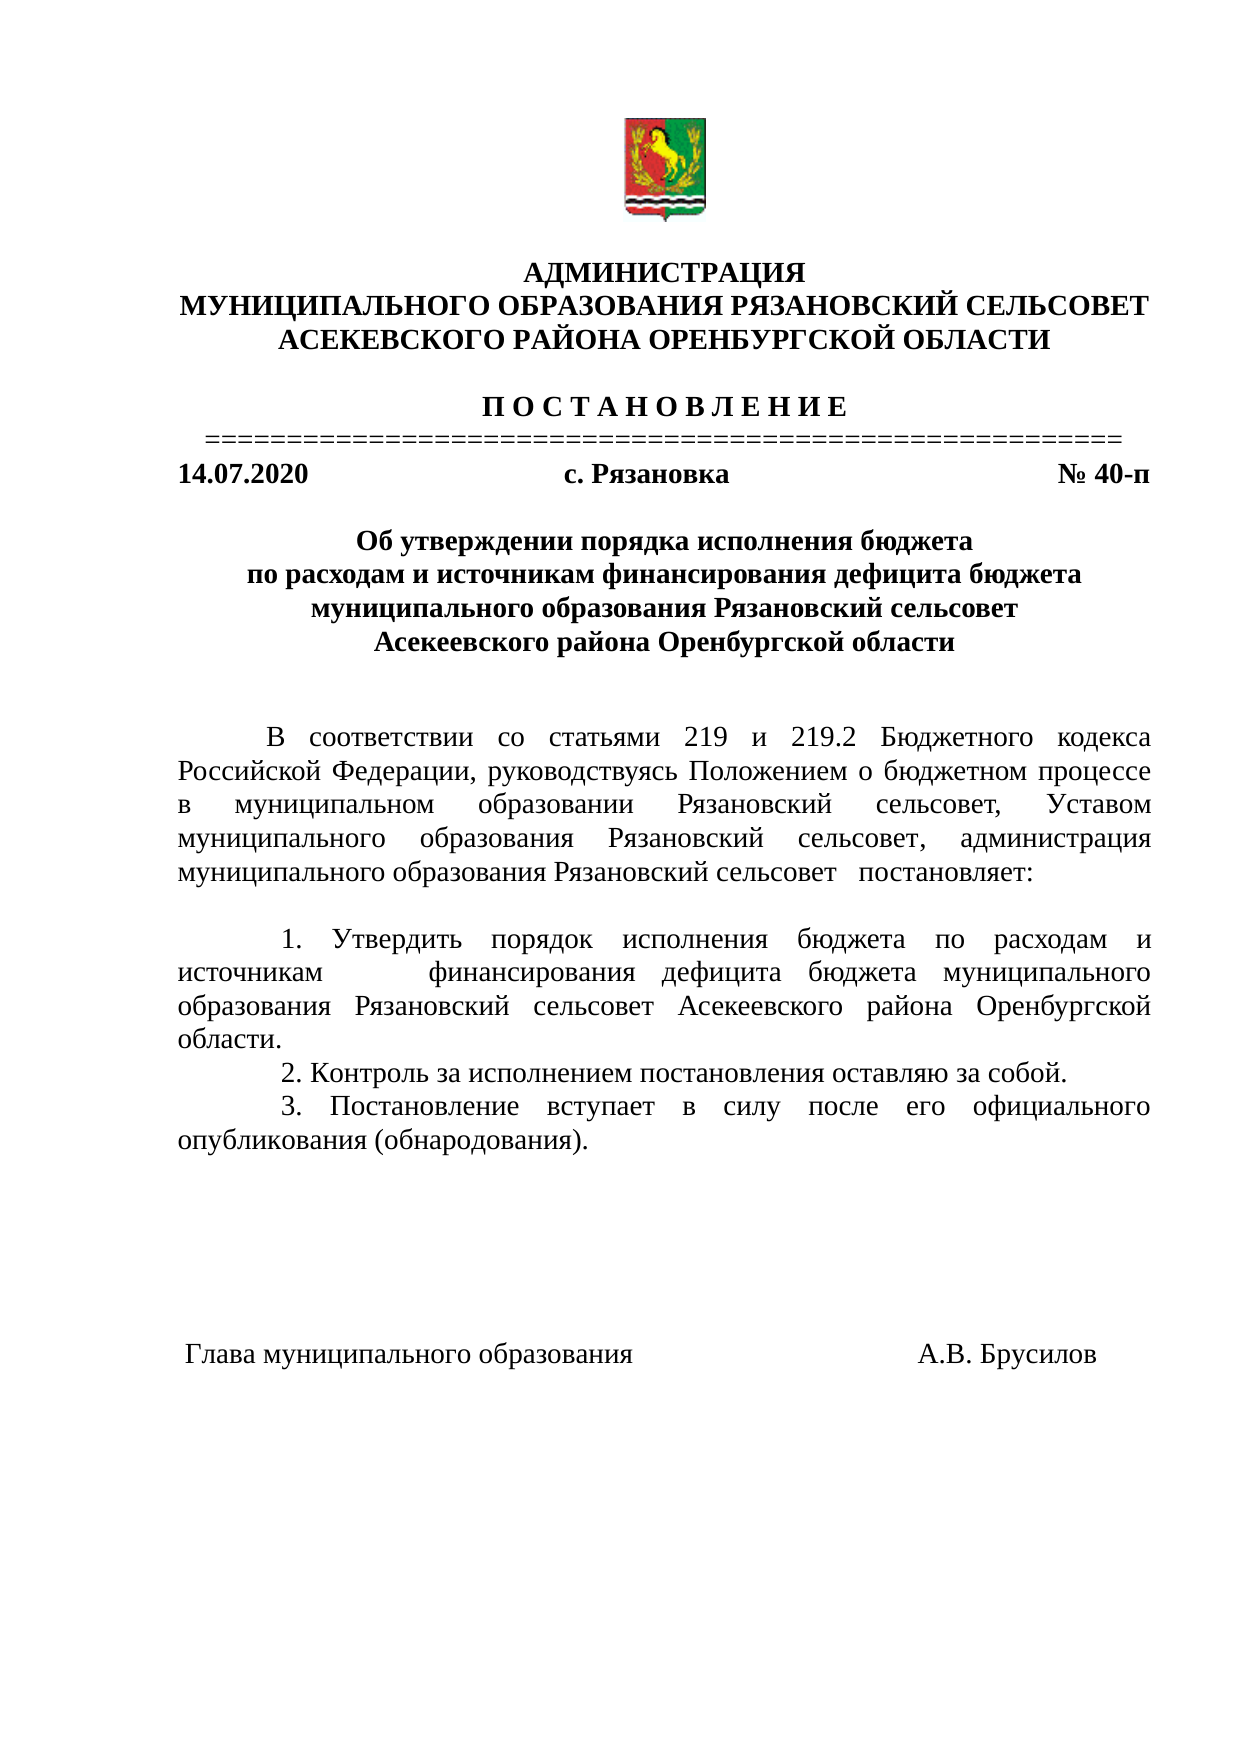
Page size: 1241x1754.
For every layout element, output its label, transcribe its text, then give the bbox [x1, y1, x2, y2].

text В соответствии со статьями 219 и 219.2 Бюджетного кодекса Российской Федерации, руководствуясь Положением о бюджетном процессе в муниципальном образовании Рязановский сельсовет, Уставом муниципального образования Рязановский сельсовет, администрация муниципального образования Рязановский сельсовет постановляет: [177, 719, 1152, 887]
table_header АДМИНИСТРАЦИЯ МУНИЦИПАЛЬНОГО ОБРАЗОВАНИЯ РЯЗАНОВСКИЙ СЕЛЬСОВЕТ АСЕКЕВСКОГО РАЙОНА ОРЕНБУРГСКОЙ ОБЛАСТИ П О С Т А Н О В Л Е Н И Е [166, 118, 1163, 422]
list ======================================================== [177, 422, 1152, 456]
text 2. Контроль за исполнением постановления оставляю за собой. [177, 1055, 1152, 1088]
text Асекеевского района Оренбургской области [177, 624, 1152, 657]
text по расходам и источникам финансирования дефицита бюджета [177, 557, 1152, 590]
text Об утверждении порядка исполнения бюджета [177, 523, 1152, 557]
list 14.07.2020 с. Рязановка № 40-п [177, 456, 1152, 489]
text 3. Постановление вступает в силу после его официального опубликования (обнародования). [177, 1088, 1152, 1156]
text Глава муниципального образования А.В. Брусилов [177, 1336, 1166, 1369]
text муниципального образования Рязановский сельсовет [177, 590, 1152, 624]
text 1. Утвердить порядок исполнения бюджета по расходам и источникам финансирования дефицита бюджета муниципального образования Рязановский сельсовет Асекеевского района Оренбургской области. [177, 921, 1152, 1055]
picture [623, 118, 706, 222]
